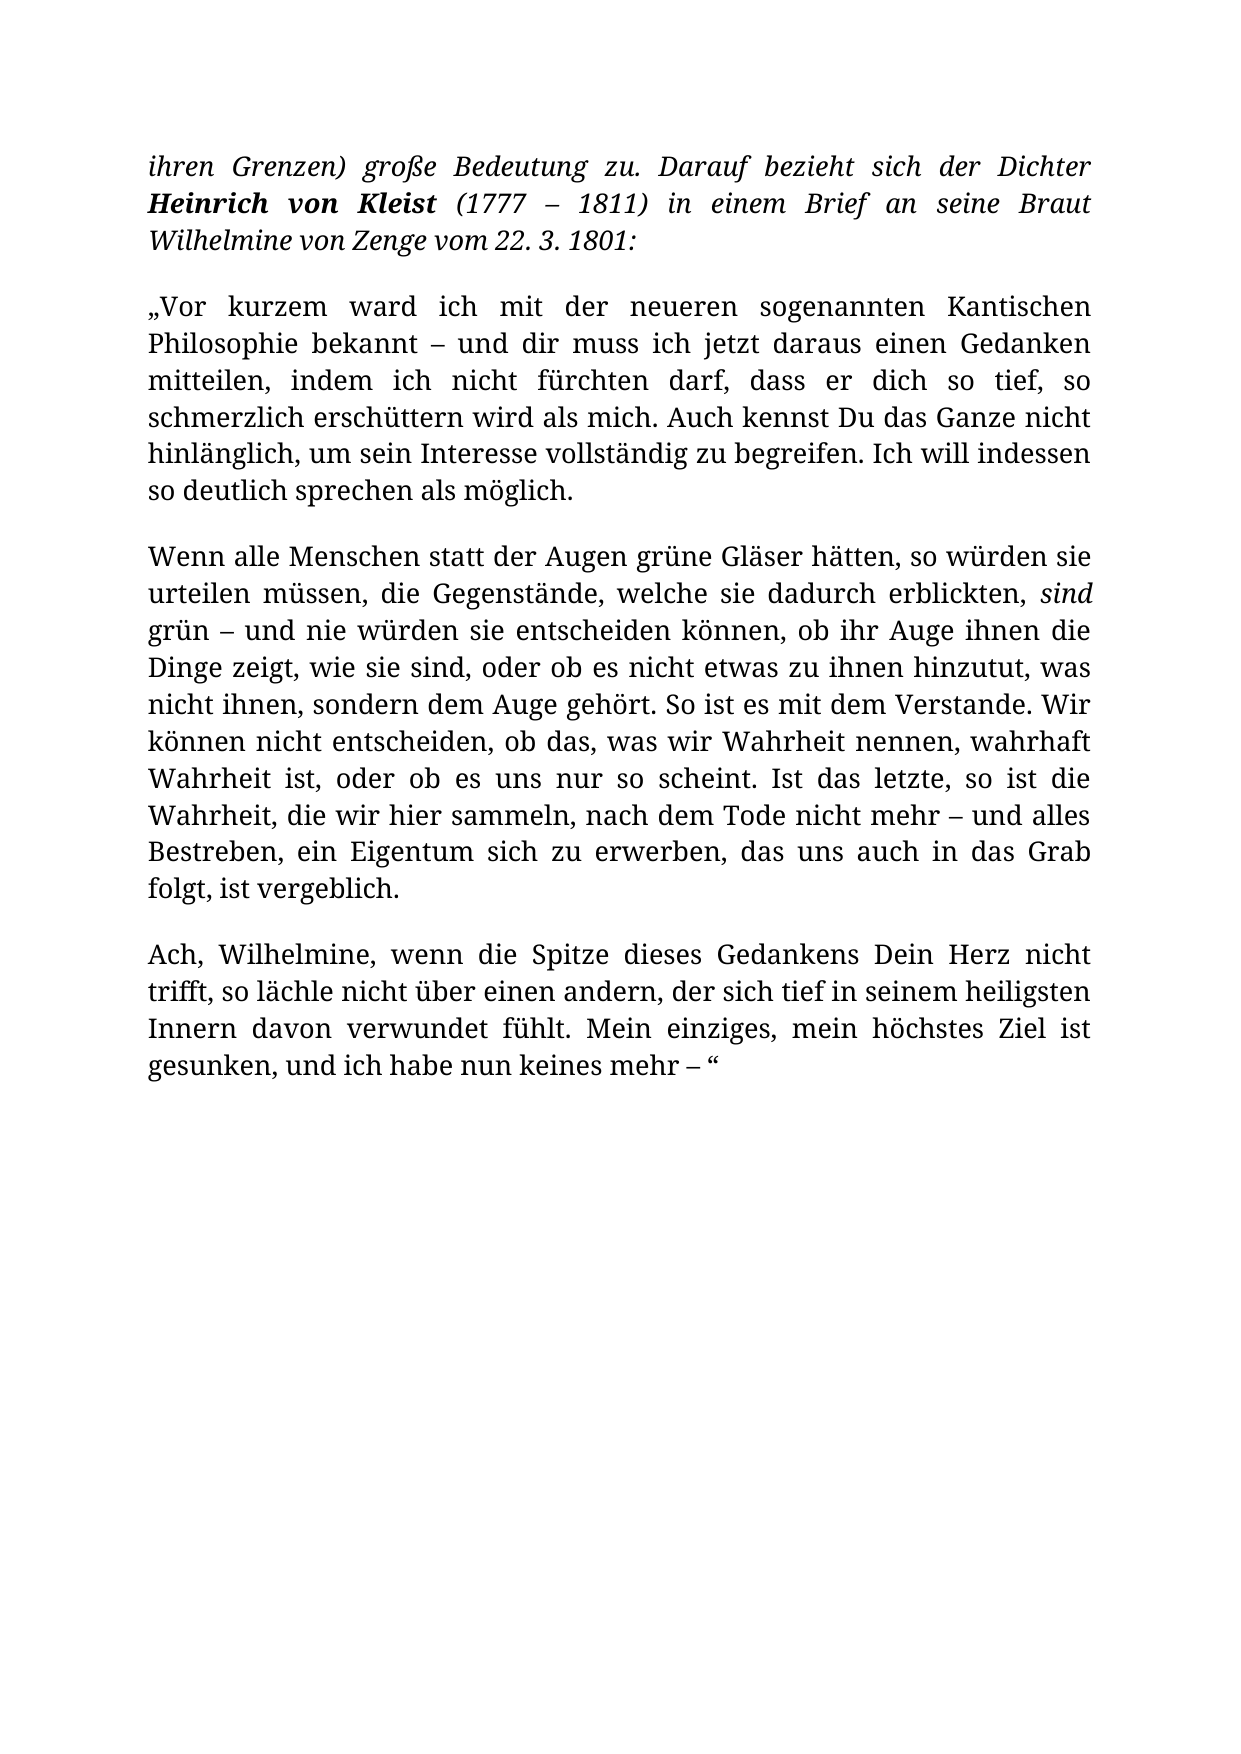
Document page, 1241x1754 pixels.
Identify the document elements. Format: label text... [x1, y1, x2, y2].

text Ach, Wilhelmine, wenn die Spitze dieses Gedankens Dein Herz nicht trifft, so lächle nicht über einen andern, der sich tief in seinem heiligsten Innern davon verwundet fühlt. Mein einziges, mein höchstes Ziel ist gesunken, und ich habe nun keines mehr – “ [148, 936, 1092, 1083]
text „Vor kurzem ward ich mit der neueren sogenannten Kantischen Philosophie bekannt – und dir muss ich jetzt daraus einen Gedanken mitteilen, indem ich nicht fürchten darf, dass er dich so tief, so schmerzlich erschüttern wird als mich. Auch kennst Du das Ganze nicht hinlänglich, um sein Interesse vollständig zu begreifen. Ich will indessen so deutlich sprechen als möglich. [148, 287, 1092, 509]
text Wenn alle Menschen statt der Augen grüne Gläser hätten, so würden sie urteilen müssen, die Gegenstände, welche sie dadurch erblickten, sind grün – und nie würden sie entscheiden können, ob ihr Auge ihnen die Dinge zeigt, wie sie sind, oder ob es nicht etwas zu ihnen hinzutut, was nicht ihnen, sondern dem Auge gehört. So ist es mit dem Verstande. Wir können nicht entscheiden, ob das, was wir Wahrheit nennen, wahrhaft Wahrheit ist, oder ob es uns nur so scheint. Ist das letzte, so ist die Wahrheit, die wir hier sammeln, nach dem Tode nicht mehr – und alles Bestreben, ein Eigentum sich zu erwerben, das uns auch in das Grab folgt, ist vergeblich. [148, 538, 1092, 907]
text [148, 148, 1092, 258]
